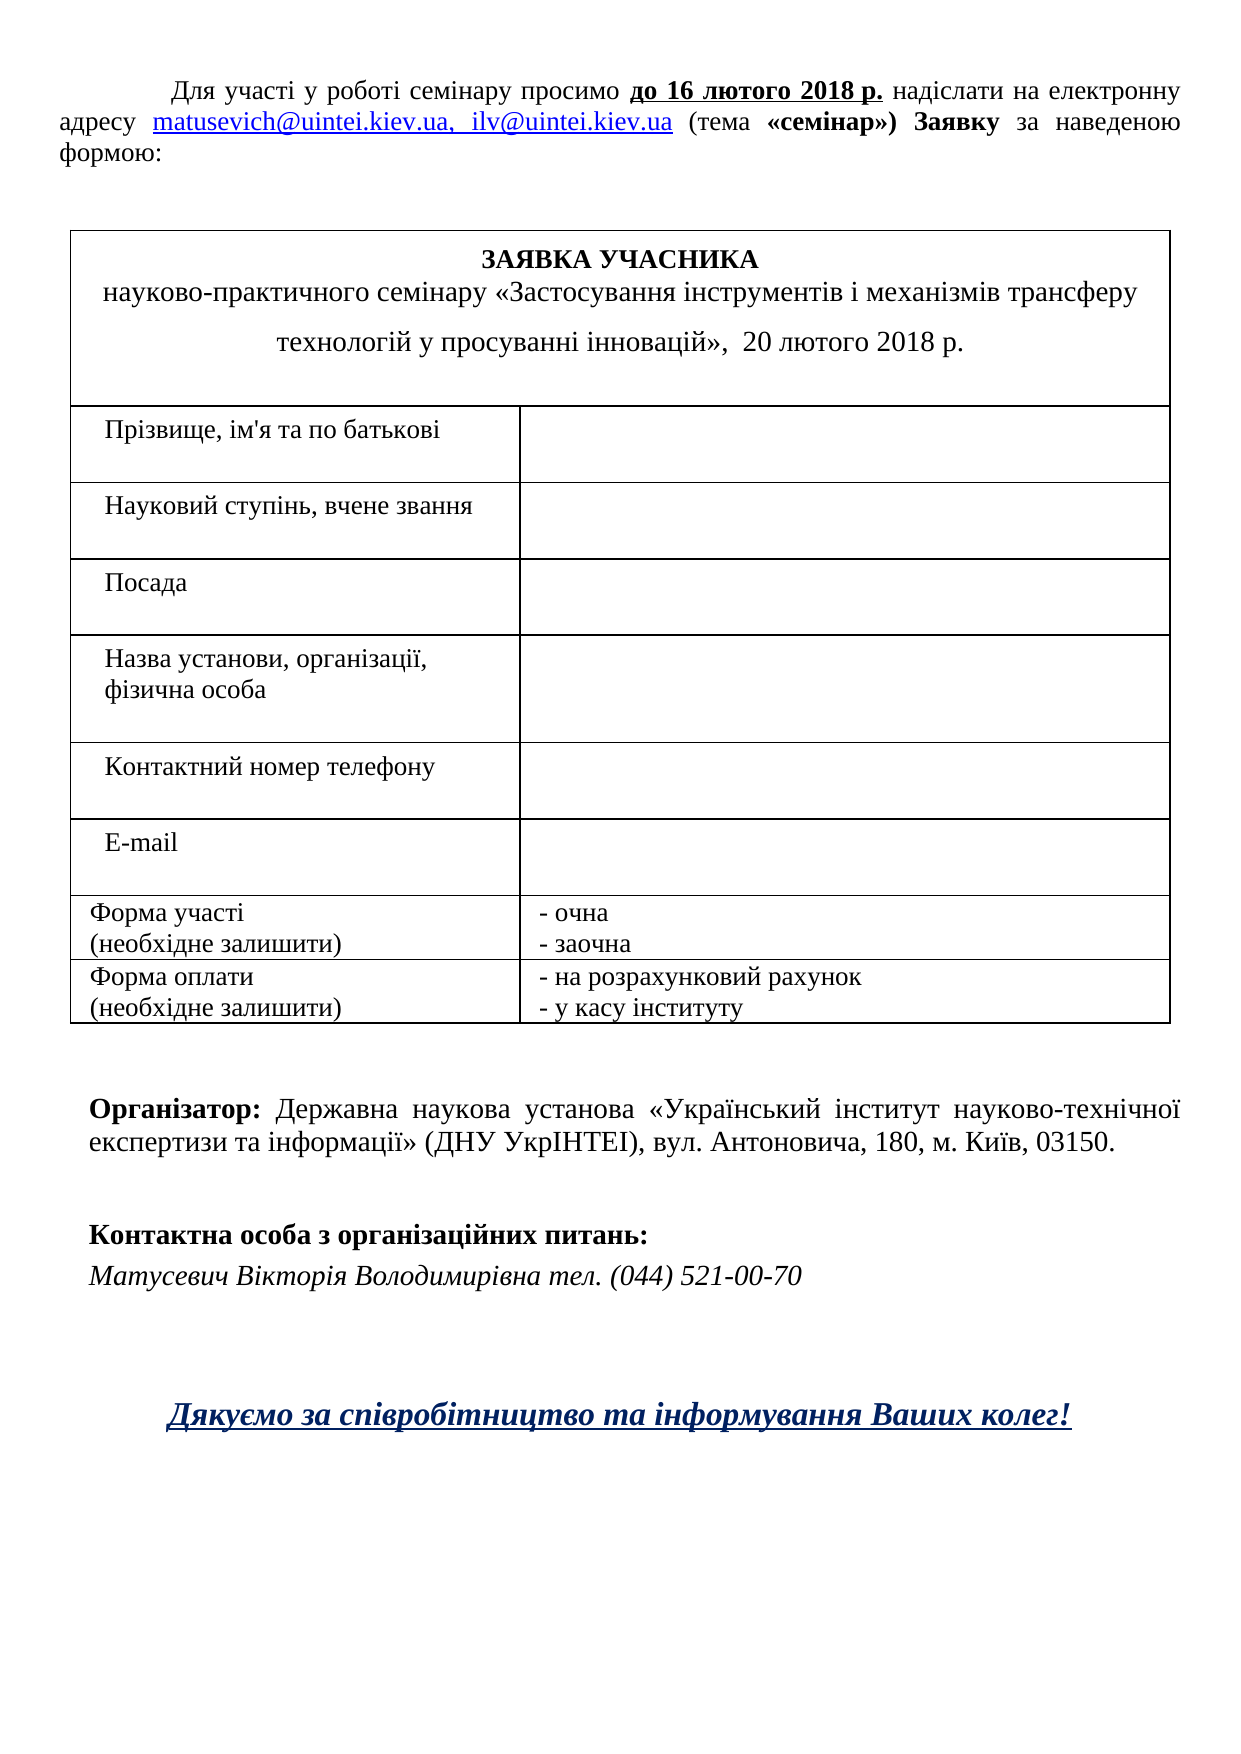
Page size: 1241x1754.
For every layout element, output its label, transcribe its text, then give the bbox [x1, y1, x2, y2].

table_cell [521, 636, 1169, 742]
table_cell Форма оплати (необхідне залишити) [71, 960, 519, 1022]
text Дякуємо за співробітництво та інформування Ваших колег! [59, 1396, 1181, 1433]
table_cell - на розрахунковий рахунок - у касу інституту [521, 960, 1169, 1022]
text Для участі у роботі семінару просимо до 16 лютого 2018 р. надіслати на електронну адресу matusevich@uintei.kiev.ua, ilv@uintei.kiev.ua (тема «семінар») Заявку за наведеною формою: [59, 74, 1181, 167]
table_cell Е-mаіl [71, 820, 519, 894]
table_cell [521, 483, 1169, 558]
table_cell [521, 407, 1169, 482]
text Організатор: Державна наукова установа «Український інститут науково-технічної експертизи та інформації» (ДНУ УкрІНТЕІ), вул. Антоновича, . Київ, 03150. [89, 1091, 1181, 1158]
table_cell [521, 820, 1169, 894]
text Матусевич Вікторія Володимирівна тел. (044) 521-00-70 [89, 1258, 1181, 1291]
table_cell Посада [71, 560, 519, 634]
table_cell [521, 743, 1169, 818]
text Контактна особа з організаційних питань: [89, 1218, 1181, 1251]
table_cell Контактний номер телефону [71, 743, 519, 818]
table_cell [521, 560, 1169, 634]
table_header ЗАЯВКА УЧАСНИКА науково-практичного семінару «Застосування інструментів і механізмів трансферу технологій у просуванні інновацій», 20 лютого 2018 р. [71, 231, 1169, 405]
table_cell Назва установи, організації, фізична особа [71, 636, 519, 742]
table_cell Прізвище, ім'я та по батькові [71, 407, 519, 482]
table_cell Науковий ступінь, вчене звання [71, 483, 519, 558]
table_cell - очна - заочна [521, 896, 1169, 958]
table_cell Форма участі (необхідне залишити) [71, 896, 519, 958]
